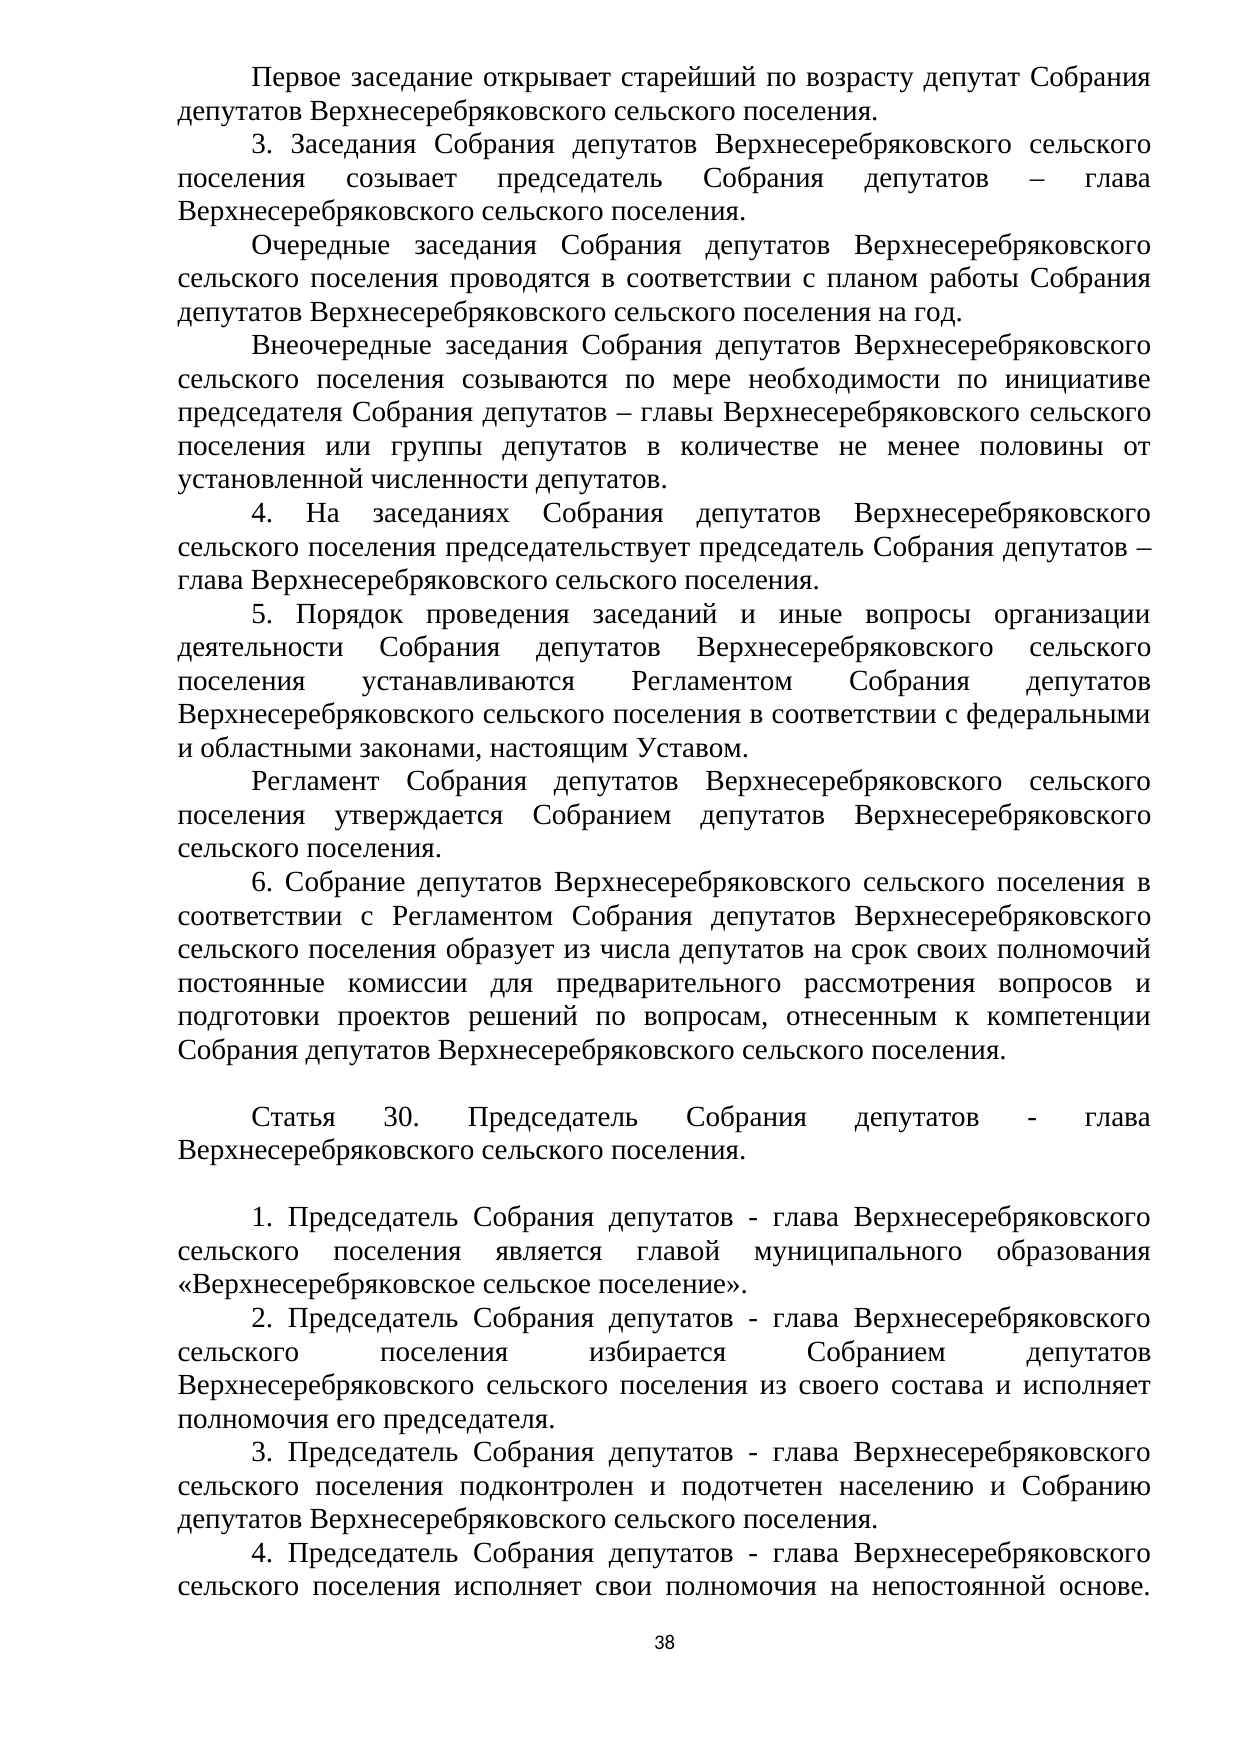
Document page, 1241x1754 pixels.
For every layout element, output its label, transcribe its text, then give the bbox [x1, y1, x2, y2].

text Первое заседание открывает старейший по возрасту депутат Собрания депутатов Верхнесеребряковского сельского поселения. [177, 59, 1152, 126]
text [177, 1535, 1152, 1602]
text Внеочередные заседания Собрания депутатов Верхнесеребряковского сельского поселения созываются по мере необходимости по инициативе председателя Собрания депутатов – главы Верхнесеребряковского сельского поселения или группы депутатов в количестве не менее половины от установленной численности депутатов. [177, 327, 1152, 495]
text 3. Заседания Собрания депутатов Верхнесеребряковского сельского поселения созывает председатель Собрания депутатов – глава Верхнесеребряковского сельского поселения. [177, 126, 1152, 227]
text Очередные заседания Собрания депутатов Верхнесеребряковского сельского поселения проводятся в соответствии с планом работы Собрания депутатов Верхнесеребряковского сельского поселения на год. [177, 227, 1152, 327]
text Регламент Собрания депутатов Верхнесеребряковского сельского поселения утверждается Собранием депутатов Верхнесеребряковского сельского поселения. [177, 763, 1152, 864]
text Статья 30. Председатель Собрания депутатов - глава Верхнесеребряковского сельского поселения. [177, 1099, 1152, 1166]
text 1. Председатель Собрания депутатов - глава Верхнесеребряковского сельского поселения является главой муниципального образования «Верхнесеребряковское сельское поселение». [177, 1199, 1152, 1300]
text 4. На заседаниях Собрания депутатов Верхнесеребряковского сельского поселения председательствует председатель Собрания депутатов – глава Верхнесеребряковского сельского поселения. [177, 495, 1152, 596]
text 5. Порядок проведения заседаний и иные вопросы организации деятельности Собрания депутатов Верхнесеребряковского сельского поселения устанавливаются Регламентом Собрания депутатов Верхнесеребряковского сельского поселения в соответствии с федеральными и областными законами, настоящим Уставом. [177, 596, 1152, 763]
text 3. Председатель Собрания депутатов - глава Верхнесеребряковского сельского поселения подконтролен и подотчетен населению и Собранию депутатов Верхнесеребряковского сельского поселения. [177, 1434, 1152, 1535]
text 2. Председатель Собрания депутатов - глава Верхнесеребряковского сельского поселения избирается Собранием депутатов Верхнесеребряковского сельского поселения из своего состава и исполняет полномочия его председателя. [177, 1300, 1152, 1434]
text 6. Собрание депутатов Верхнесеребряковского сельского поселения в соответствии с Регламентом Собрания депутатов Верхнесеребряковского сельского поселения образует из числа депутатов на срок своих полномочий постоянные комиссии для предварительного рассмотрения вопросов и подготовки проектов решений по вопросам, отнесенным к компетенции Собрания депутатов Верхнесеребряковского сельского поселения. [177, 864, 1152, 1065]
